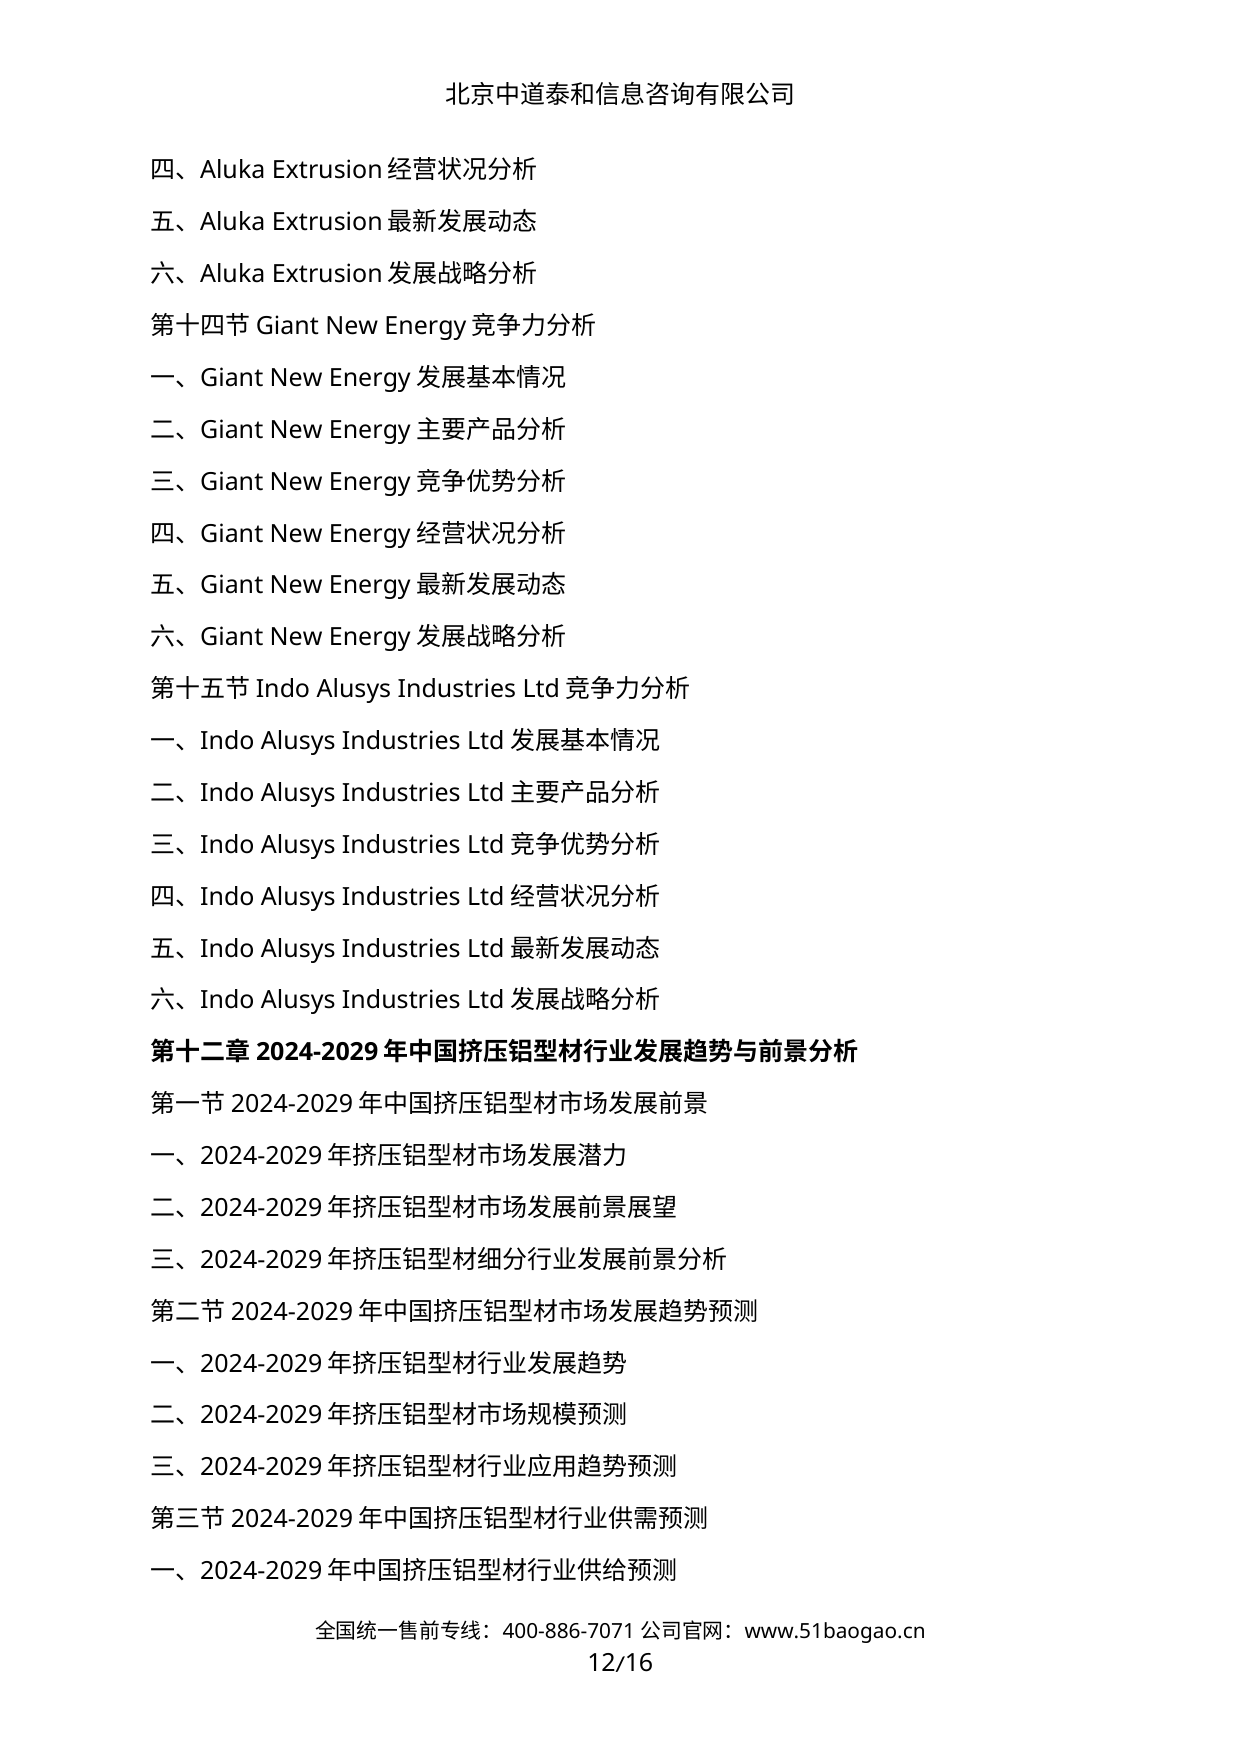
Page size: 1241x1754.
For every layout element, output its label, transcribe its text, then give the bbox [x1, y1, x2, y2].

text 五、Indo Alusys Industries Ltd最新发展动态 [150, 928, 1090, 964]
text 三、2024-2029年挤压铝型材行业应用趋势预测 [150, 1447, 1090, 1483]
text 第十五节 Indo Alusys Industries Ltd竞争力分析 [150, 669, 1090, 705]
text 一、2024-2029年挤压铝型材市场发展潜力 [150, 1136, 1090, 1172]
text 第一节 2024-2029年中国挤压铝型材市场发展前景 [150, 1084, 1090, 1120]
text 四、Indo Alusys Industries Ltd经营状况分析 [150, 876, 1090, 912]
text 一、2024-2029年挤压铝型材行业发展趋势 [150, 1343, 1090, 1379]
text 六、Indo Alusys Industries Ltd发展战略分析 [150, 980, 1090, 1016]
text 第三节 2024-2029年中国挤压铝型材行业供需预测 [150, 1499, 1090, 1535]
text 二、Indo Alusys Industries Ltd主要产品分析 [150, 772, 1090, 809]
text 三、Indo Alusys Industries Ltd竞争优势分析 [150, 824, 1090, 861]
text 二、2024-2029年挤压铝型材市场发展前景展望 [150, 1187, 1090, 1224]
text 六、Giant New Energy发展战略分析 [150, 617, 1090, 653]
text 五、Giant New Energy最新发展动态 [150, 565, 1090, 601]
text 四、Giant New Energy经营状况分析 [150, 513, 1090, 549]
text 一、2024-2029年中国挤压铝型材行业供给预测 [150, 1551, 1090, 1587]
text 三、2024-2029年挤压铝型材细分行业发展前景分析 [150, 1239, 1090, 1276]
text 六、Aluka Extrusion发展战略分析 [150, 254, 1090, 290]
text 第十四节 Giant New Energy竞争力分析 [150, 306, 1090, 342]
text 第二节 2024-2029年中国挤压铝型材市场发展趋势预测 [150, 1291, 1090, 1327]
text 二、2024-2029年挤压铝型材市场规模预测 [150, 1395, 1090, 1431]
text 一、Indo Alusys Industries Ltd发展基本情况 [150, 721, 1090, 757]
text 二、Giant New Energy主要产品分析 [150, 409, 1090, 446]
text 五、Aluka Extrusion最新发展动态 [150, 202, 1090, 238]
text 三、Giant New Energy竞争优势分析 [150, 461, 1090, 497]
text 一、Giant New Energy发展基本情况 [150, 357, 1090, 394]
text 第十二章 2024-2029年中国挤压铝型材行业发展趋势与前景分析 [150, 1032, 1090, 1068]
text 四、Aluka Extrusion经营状况分析 [150, 150, 1090, 186]
